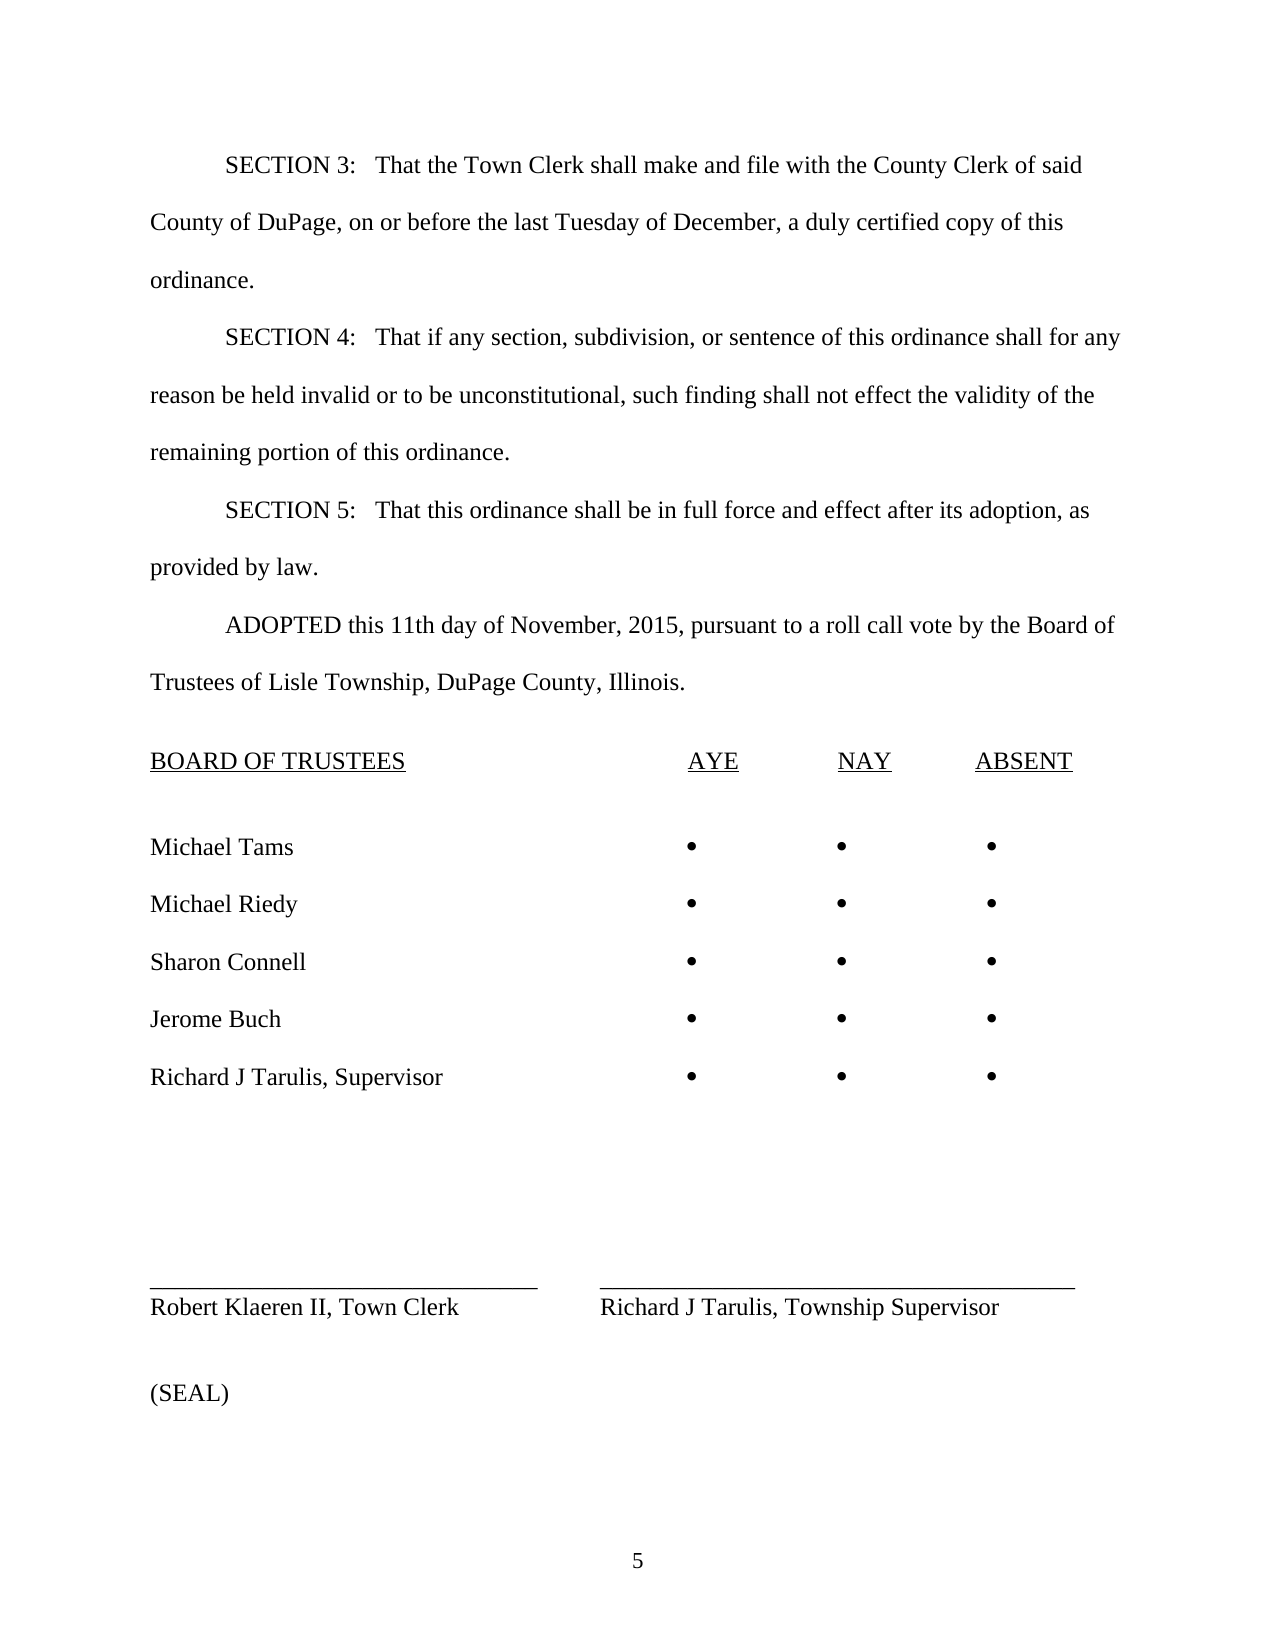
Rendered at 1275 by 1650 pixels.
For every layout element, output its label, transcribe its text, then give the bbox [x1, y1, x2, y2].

text Michael Riedy [150, 889, 1125, 918]
text (SEAL) [150, 1378, 1125, 1407]
text SECTION 5: That this ordinance shall be in full force and effect after its adoption, as provided by law. [150, 495, 1125, 581]
text Jerome Buch [150, 1004, 1125, 1033]
text BOARD OF TRUSTEES AYE NAY ABSENT [150, 746, 1125, 774]
text Sharon Connell [150, 947, 1125, 976]
text ADOPTED this 11th day of November, 2015, pursuant to a roll call vote by the Board of Trustees of Lisle Township, DuPage County, Illinois. [150, 610, 1125, 696]
text Michael Tams [150, 832, 1125, 861]
text Richard J Tarulis, Supervisor [150, 1062, 1125, 1091]
text _______________________________ ______________________________________ [150, 1263, 1125, 1292]
text Robert Klaeren II, Town Clerk Richard J Tarulis, Township Supervisor [150, 1292, 1125, 1321]
text SECTION 4: That if any section, subdivision, or sentence of this ordinance shall for any reason be held invalid or to be unconstitutional, such finding shall not effect the validity of the remaining portion of this ordinance. [150, 322, 1125, 466]
text SECTION 3: That the Town Clerk shall make and file with the County Clerk of said County of DuPage, on or before the last Tuesday of December, a duly certified copy of this ordinance. [150, 150, 1125, 294]
